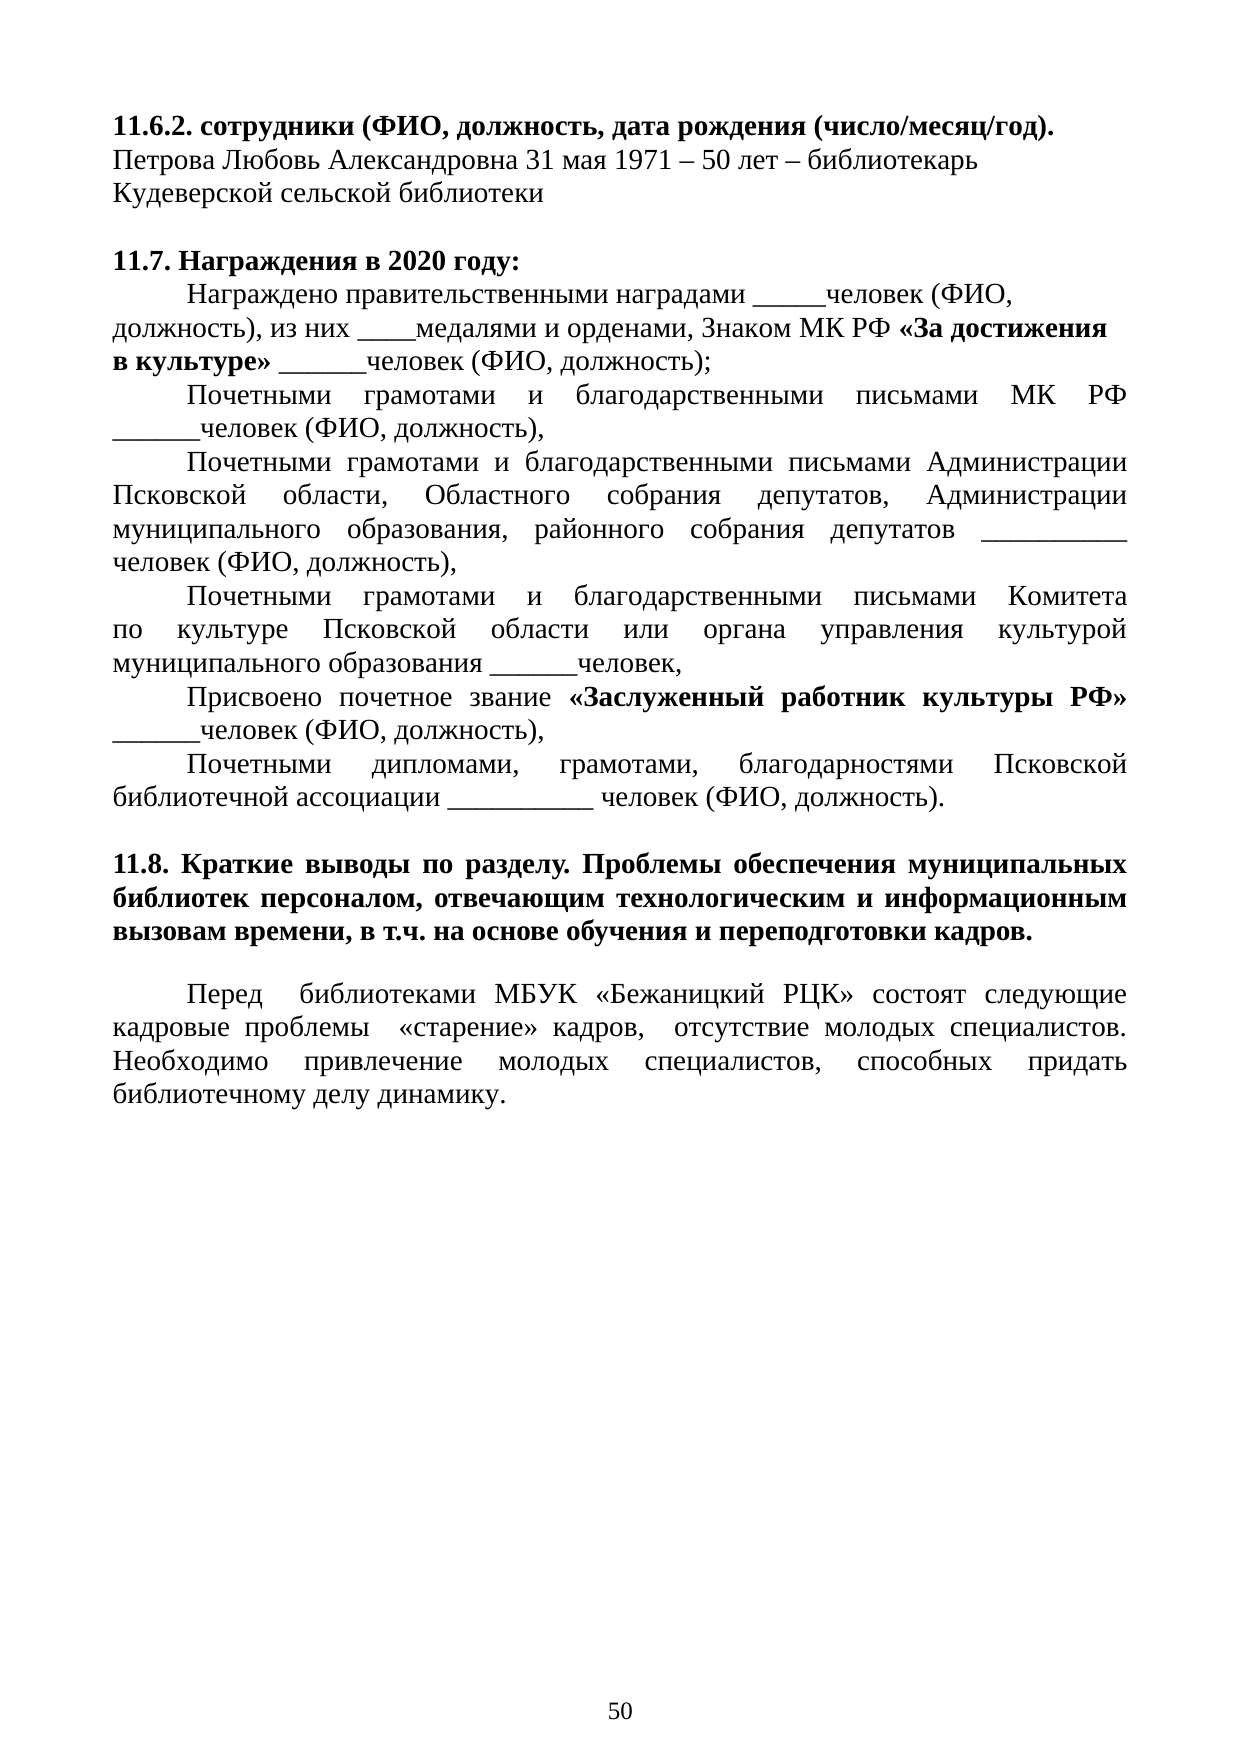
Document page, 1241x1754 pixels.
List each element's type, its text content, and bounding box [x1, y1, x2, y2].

text Присвоено почетное звание «Заслуженный работник культуры РФ» ______человек (ФИО, должность), [112, 679, 1128, 746]
text Почетными дипломами, грамотами, благодарностями Псковской библиотечной ассоциации __________ человек (ФИО, должность). [112, 746, 1128, 813]
text 11.6.2. сотрудники (ФИО, должность, дата рождения (число/месяц/год). [112, 108, 1128, 142]
text Петрова Любовь Александровна 31 мая 1971 – 50 лет – библиотекарь Кудеверской сельской библиотеки [112, 142, 1128, 209]
text Перед библиотеками МБУК «Бежаницкий РЦК» состоят следующие кадровые проблемы «старение» кадров, отсутствие молодых специалистов. Необходимо привлечение молодых специалистов, способных придать библиотечному делу динамику. [112, 976, 1128, 1110]
text Награждено правительственными наградами _____человек (ФИО, должность), из них ____медалями и орденами, Знаком МК РФ «За достижения в культуре» ______человек (ФИО, должность); [112, 276, 1128, 377]
text Почетными грамотами и благодарственными письмами МК РФ ______человек (ФИО, должность), [112, 377, 1128, 444]
text Почетными грамотами и благодарственными письмами Администрации Псковской области, Областного собрания депутатов, Администрации муниципального образования, районного собрания депутатов __________ человек (ФИО, должность), [112, 444, 1128, 578]
text 11.7. Награждения в 2020 году: [112, 243, 1128, 276]
text Почетными грамотами и благодарственными письмами Комитета по культуре Псковской области или органа управления культурой муниципального образования ______человек, [112, 578, 1128, 679]
text 11.8. Краткие выводы по разделу. Проблемы обеспечения муниципальных библиотек персоналом, отвечающим технологическим и информационным вызовам времени, в т.ч. на основе обучения и переподготовки кадров. [112, 846, 1128, 947]
